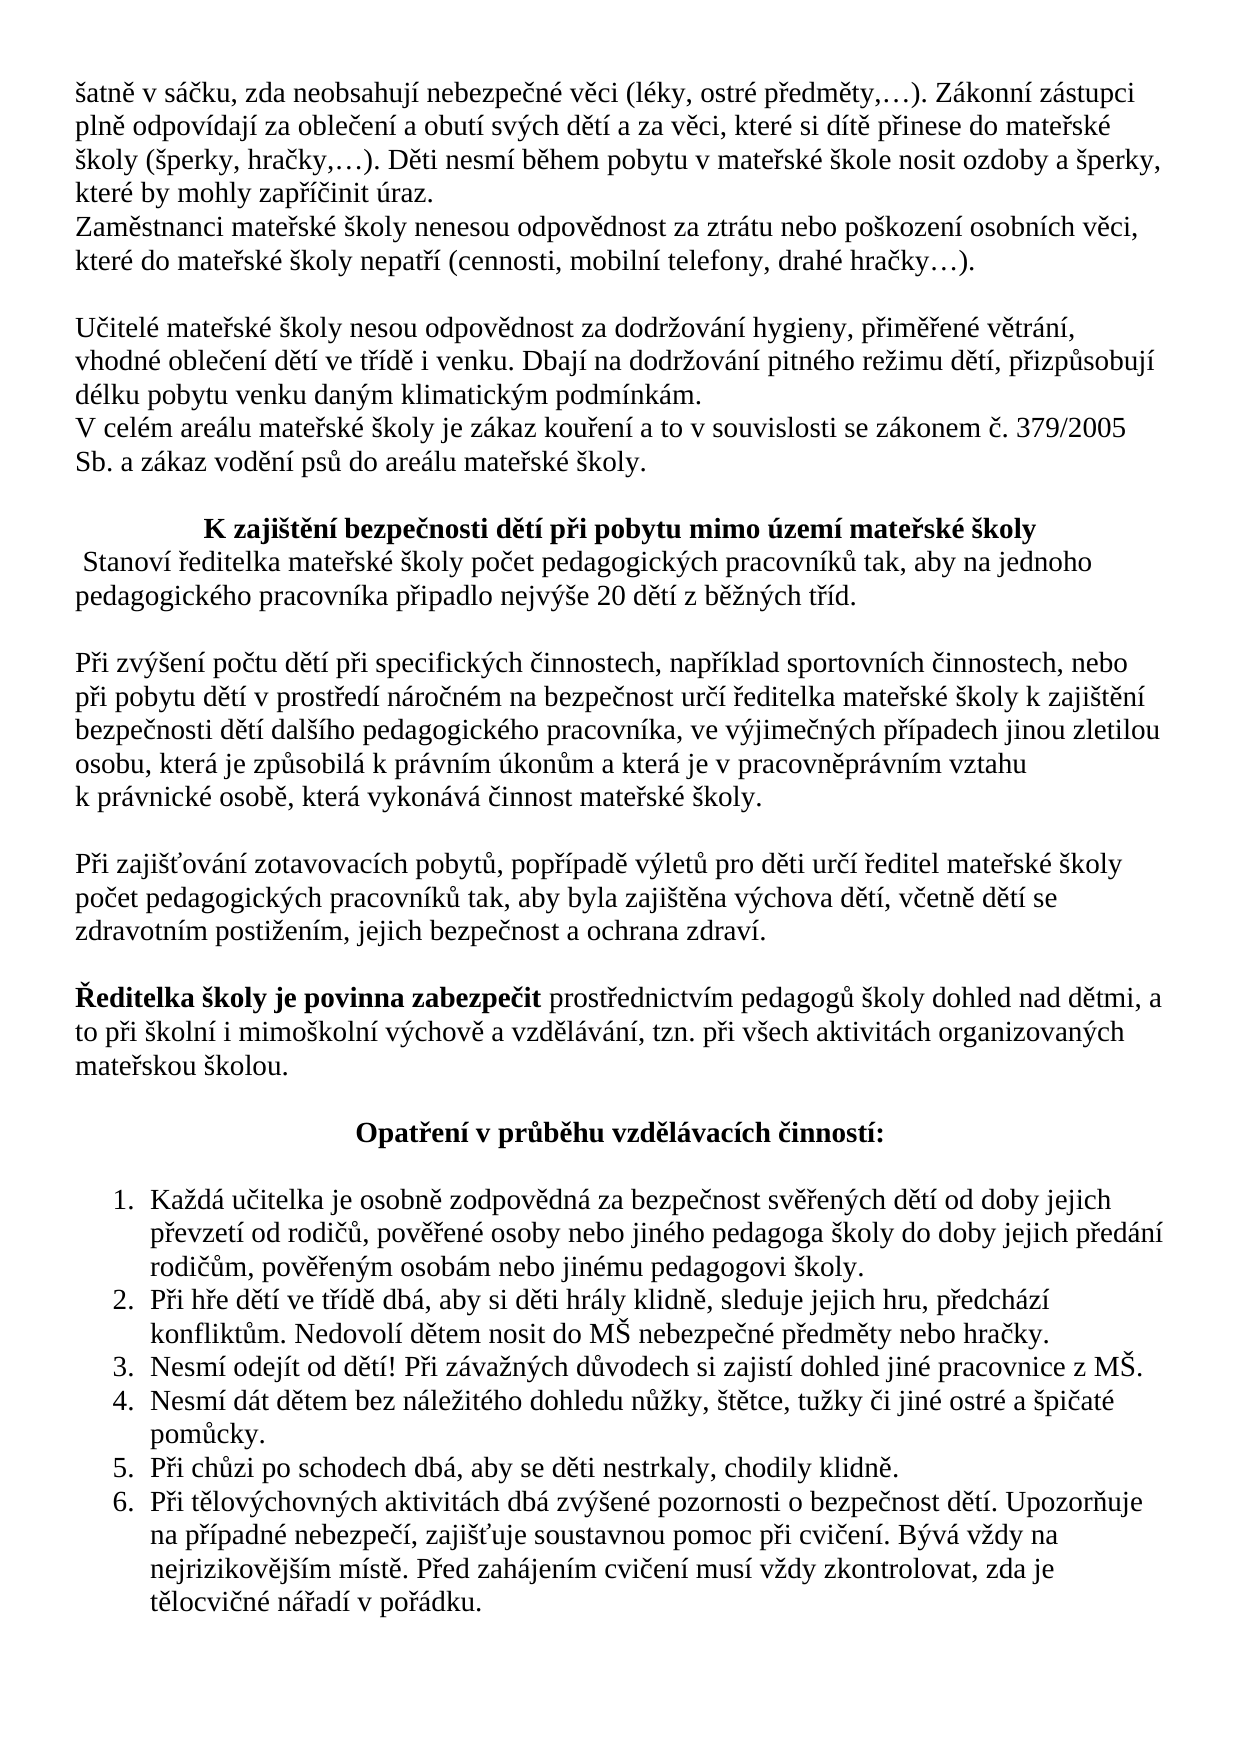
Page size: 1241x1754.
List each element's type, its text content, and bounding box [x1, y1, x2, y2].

text Učitelé mateřské školy nesou odpovědnost za dodržování hygieny, přiměřené větrání, vhodné oblečení dětí ve třídě i venku. Dbají na dodržování pitného režimu dětí, přizpůsobují délku pobytu venku daným klimatickým podmínkám. [75, 310, 1165, 410]
text K zajištění bezpečnosti dětí při pobytu mimo území mateřské školy [75, 511, 1165, 544]
text Zaměstnanci mateřské školy nenesou odpovědnost za ztrátu nebo poškození osobních věci, které do mateřské školy nepatří (cennosti, mobilní telefony, drahé hračky…). [75, 209, 1165, 276]
list Při tělovýchovných aktivitách dbá zvýšené pozornosti o bezpečnost dětí. Upozorňuje na případné nebezpečí, zajišťuje soustavnou pomoc při cvičení. Bývá vždy na nejrizikovějším místě. Před zahájením cvičení musí vždy zkontrolovat, zda je tělocvičné nářadí v pořádku. [112, 1484, 1165, 1618]
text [75, 75, 1165, 209]
list Každá učitelka je osobně zodpovědná za bezpečnost svěřených dětí od doby jejich převzetí od rodičů, pověřené osoby nebo jiného pedagoga školy do doby jejich předání rodičům, pověřeným osobám nebo jinému pedagogovi školy. [112, 1182, 1165, 1282]
list Nesmí odejít od dětí! Při závažných důvodech si zajistí dohled jiné pracovnice z MŠ. [112, 1349, 1165, 1383]
text Stanoví ředitelka mateřské školy počet pedagogických pracovníků tak, aby na jednoho pedagogického pracovníka připadlo nejvýše 20 dětí z běžných tříd. [75, 544, 1165, 612]
list Při hře dětí ve třídě dbá, aby si děti hrály klidně, sleduje jejich hru, předchází konfliktům. Nedovolí dětem nosit do MŠ nebezpečné předměty nebo hračky. [112, 1282, 1165, 1349]
text Opatření v průběhu vzdělávacích činností: [75, 1115, 1165, 1148]
text Při zvýšení počtu dětí při specifických činnostech, například sportovních činnostech, nebo při pobytu dětí v prostředí náročném na bezpečnost určí ředitelka mateřské školy k zajištění bezpečnosti dětí dalšího pedagogického pracovníka, ve výjimečných případech jinou zletilou osobu, která je způsobilá k právním úkonům a která je v pracovněprávním vztahu k právnické osobě, která vykonává činnost mateřské školy. [75, 645, 1165, 813]
list Nesmí dát dětem bez náležitého dohledu nůžky, štětce, tužky či jiné ostré a špičaté pomůcky. [112, 1383, 1165, 1450]
list Při chůzi po schodech dbá, aby se děti nestrkaly, chodily klidně. [112, 1450, 1165, 1484]
text V celém areálu mateřské školy je zákaz kouření a to v souvislosti se zákonem č. 379/2005 Sb. a zákaz vodění psů do areálu mateřské školy. [75, 410, 1165, 477]
text Ředitelka školy je povinna zabezpečit prostřednictvím pedagogů školy dohled nad dětmi, a to při školní i mimoškolní výchově a vzdělávání, tzn. při všech aktivitách organizovaných mateřskou školou. [75, 981, 1165, 1081]
text Při zajišťování zotavovacích pobytů, popřípadě výletů pro děti určí ředitel mateřské školy počet pedagogických pracovníků tak, aby byla zajištěna výchova dětí, včetně dětí se zdravotním postižením, jejich bezpečnost a ochrana zdraví. [75, 846, 1165, 947]
